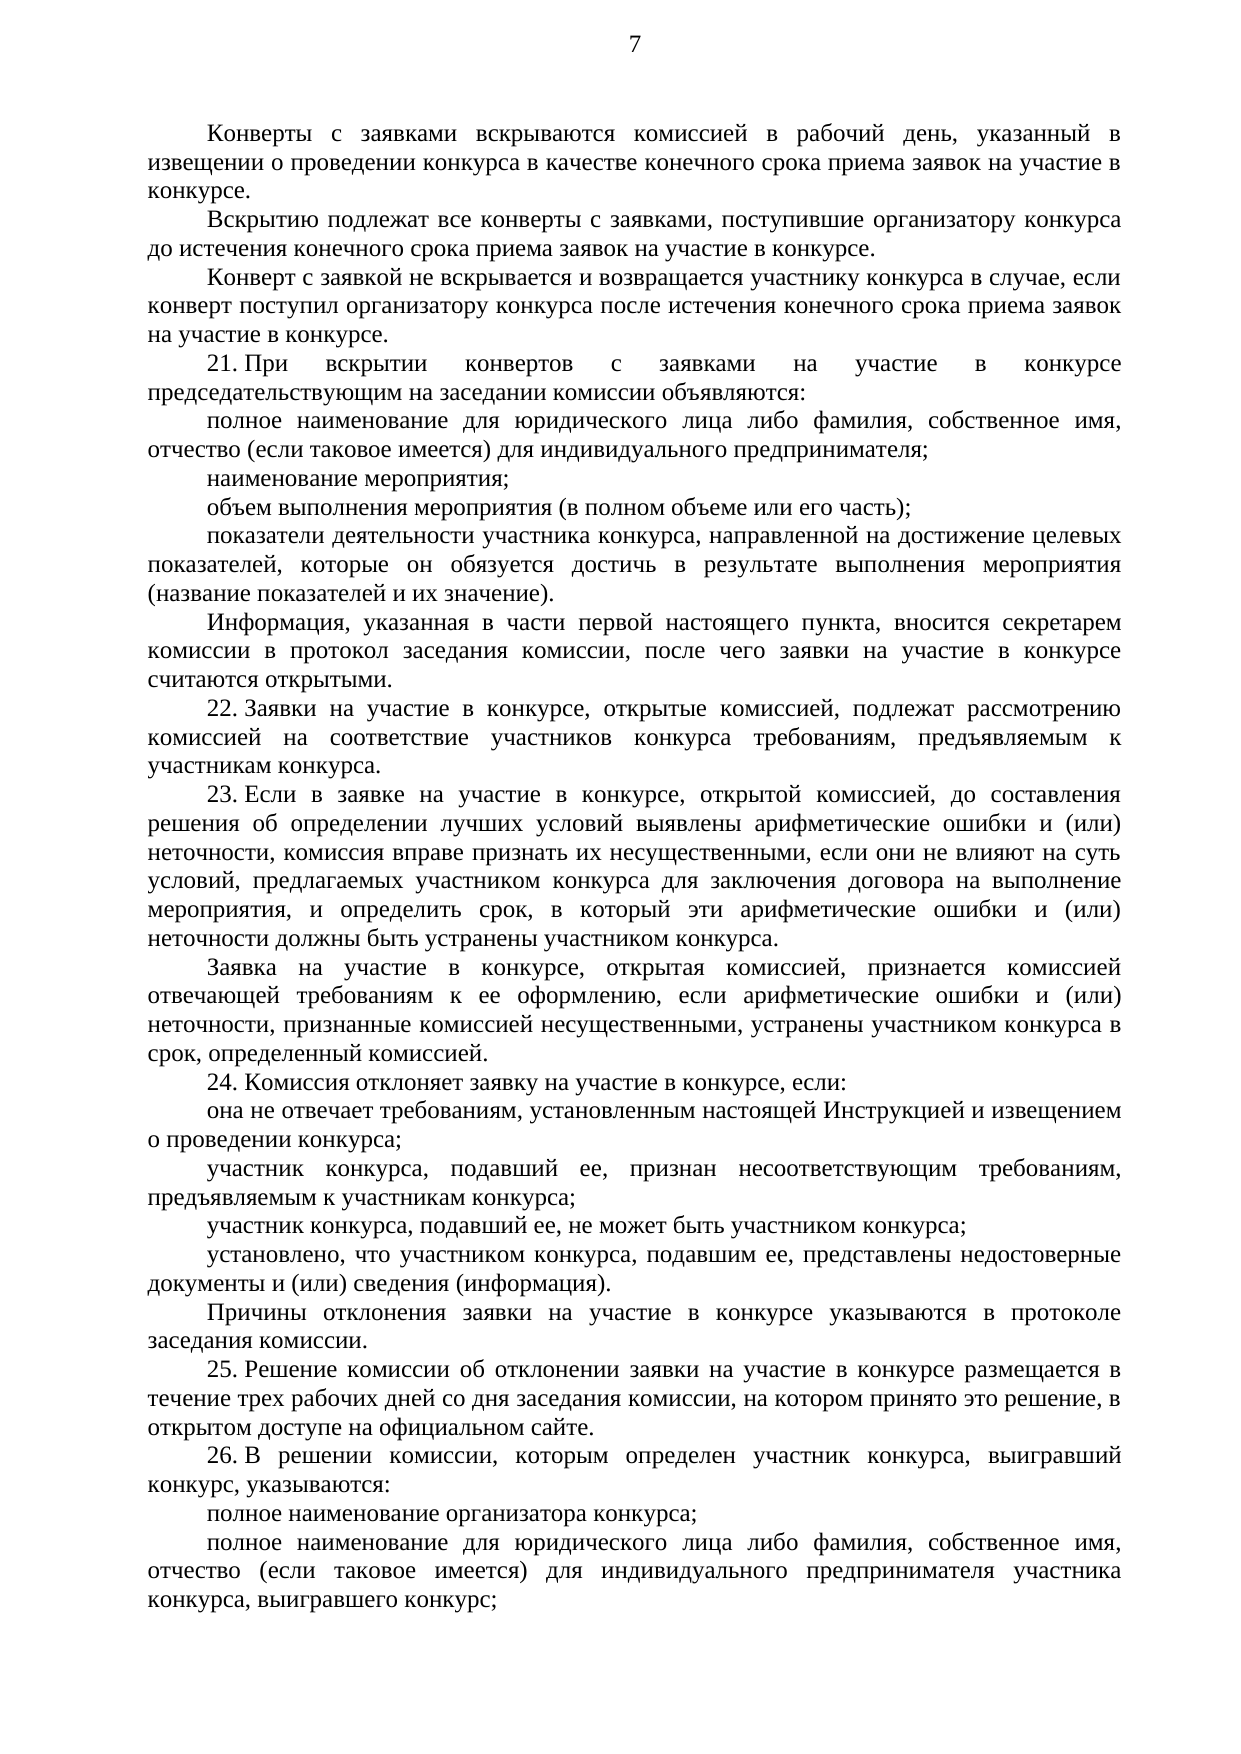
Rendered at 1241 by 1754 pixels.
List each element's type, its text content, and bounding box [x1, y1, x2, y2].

text установлено, что участником конкурса, подавшим ее, представлены недостоверные документы и (или) сведения (информация). [147, 1239, 1122, 1297]
text полное наименование организатора конкурса; [147, 1498, 1122, 1527]
text Причины отклонения заявки на участие в конкурсе указываются в протоколе заседания комиссии. [147, 1297, 1122, 1354]
text Вскрытию подлежат все конверты с заявками, поступившие организатору конкурса до истечения конечного срока приема заявок на участие в конкурсе. [147, 204, 1122, 262]
text участник конкурса, подавший ее, признан несоответствующим требованиям, предъявляемым к участникам конкурса; [147, 1153, 1122, 1211]
text 22. Заявки на участие в конкурсе, открытые комиссией, подлежат рассмотрению комиссией на соответствие участников конкурса требованиям, предъявляемым к участникам конкурса. [147, 693, 1122, 779]
text она не отвечает требованиям, установленным настоящей Инструкцией и извещением о проведении конкурса; [147, 1096, 1122, 1153]
text 21. При вскрытии конвертов с заявками на участие в конкурсе председательствующим на заседании комиссии объявляются: [147, 348, 1122, 406]
text полное наименование для юридического лица либо фамилия, собственное имя, отчество (если таковое имеется) для индивидуального предпринимателя участника конкурса, выигравшего конкурс; [147, 1527, 1122, 1613]
text наименование мероприятия; [147, 463, 1122, 492]
text участник конкурса, подавший ее, не может быть участником конкурса; [147, 1211, 1122, 1239]
text Конверт с заявкой не вскрывается и возвращается участнику конкурса в случае, если конверт поступил организатору конкурса после истечения конечного срока приема заявок на участие в конкурсе. [147, 262, 1122, 348]
text 24. Комиссия отклоняет заявку на участие в конкурсе, если: [147, 1067, 1122, 1096]
text объем выполнения мероприятия (в полном объеме или его часть); [147, 492, 1122, 521]
text 23. Если в заявке на участие в конкурсе, открытой комиссией, до составления решения об определении лучших условий выявлены арифметические ошибки и (или) неточности, комиссия вправе признать их несущественными, если они не влияют на суть условий, предлагаемых участником конкурса для заключения договора на выполнение мероприятия, и определить срок, в который эти арифметические ошибки и (или) неточности должны быть устранены участником конкурса. [147, 779, 1122, 952]
text 25. Решение комиссии об отклонении заявки на участие в конкурсе размещается в течение трех рабочих дней со дня заседания комиссии, на котором принято это решение, в открытом доступе на официальном сайте. [147, 1354, 1122, 1441]
text Конверты с заявками вскрываются комиссией в рабочий день, указанный в извещении о проведении конкурса в качестве конечного срока приема заявок на участие в конкурсе. [147, 118, 1122, 204]
text Информация, указанная в части первой настоящего пункта, вносится секретарем комиссии в протокол заседания комиссии, после чего заявки на участие в конкурсе считаются открытыми. [147, 607, 1122, 693]
text показатели деятельности участника конкурса, направленной на достижение целевых показателей, которые он обязуется достичь в результате выполнения мероприятия (название показателей и их значение). [147, 521, 1122, 607]
text 26. В решении комиссии, которым определен участник конкурса, выигравший конкурс, указываются: [147, 1441, 1122, 1498]
text Заявка на участие в конкурсе, открытая комиссией, признается комиссией отвечающей требованиям к ее оформлению, если арифметические ошибки и (или) неточности, признанные комиссией несущественными, устранены участником конкурса в срок, определенный комиссией. [147, 952, 1122, 1067]
text полное наименование для юридического лица либо фамилия, собственное имя, отчество (если таковое имеется) для индивидуального предпринимателя; [147, 406, 1122, 463]
